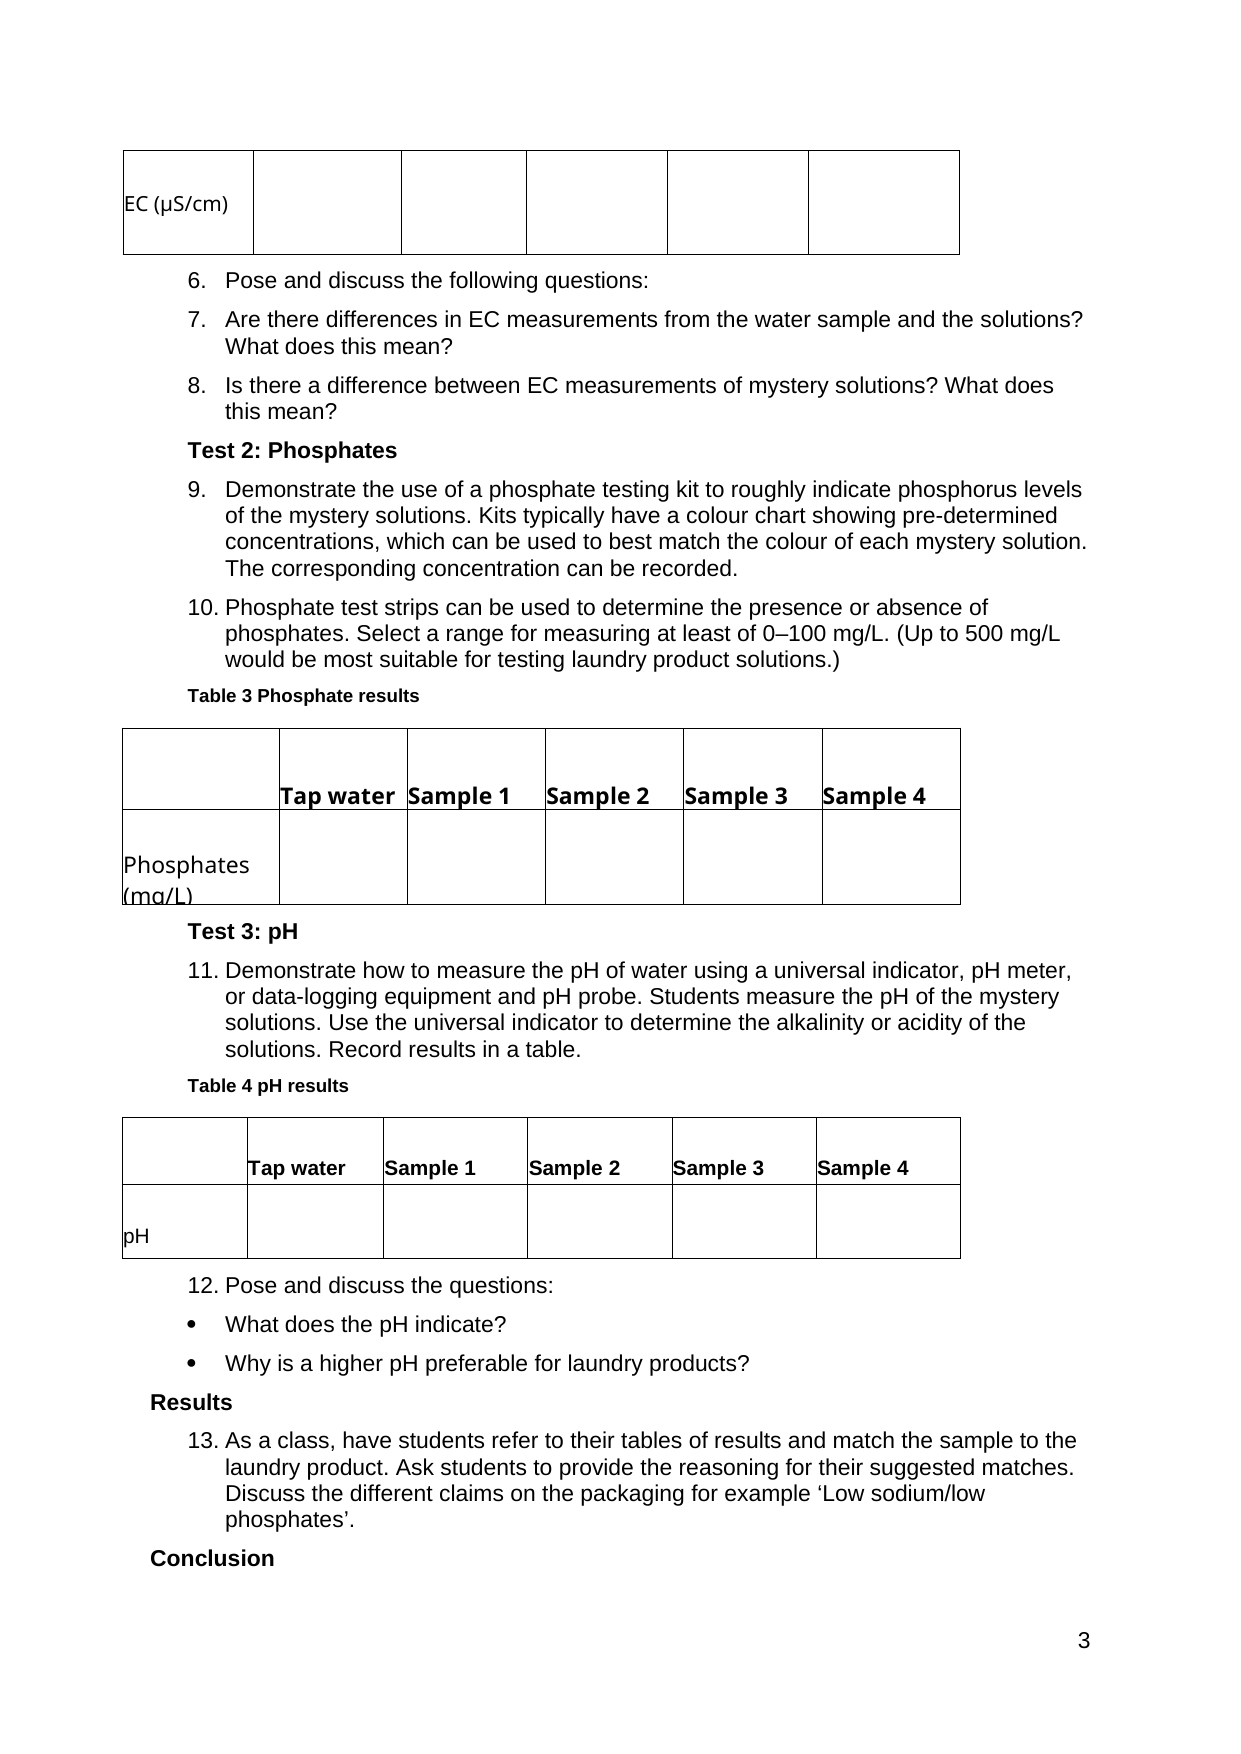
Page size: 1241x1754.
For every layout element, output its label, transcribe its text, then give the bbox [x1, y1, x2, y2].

list Test 3: pH [187, 918, 1090, 944]
table_cell [254, 151, 401, 254]
table_cell [402, 151, 526, 254]
table_header Sample 4 [823, 729, 960, 808]
text Results [150, 1388, 1090, 1415]
table_header Tap water [248, 1118, 383, 1184]
table_cell [546, 810, 683, 904]
list As a class, have students refer to their tables of results and match the sample to the laundry product. Ask students to provide the reasoning for their suggested matches. Discuss the different claims on the packaging for example ‘Low sodium/low phosphates’. [187, 1427, 1090, 1533]
list Pose and discuss the following questions: [187, 267, 1090, 294]
text Table 4 pH results [187, 1074, 1090, 1096]
list Demonstrate the use of a phosphate testing kit to roughly indicate phosphorus levels of the mystery solutions. Kits typically have a colour chart showing pre-determined concentrations, which can be used to best match the colour of each mystery solution. The corresponding concentration can be recorded. [187, 476, 1090, 581]
table_header Sample 1 [408, 729, 545, 808]
table_header [123, 729, 279, 808]
list What does the pH indicate? [187, 1311, 1090, 1337]
text Conclusion [150, 1545, 1090, 1572]
table_cell [673, 1185, 816, 1258]
table_header Sample 2 [528, 1118, 672, 1184]
table_header Sample 3 [673, 1118, 816, 1184]
table_header Tap water [280, 729, 407, 808]
text Table 3 Phosphate results [187, 685, 1090, 707]
table_cell [817, 1185, 960, 1258]
table_cell [823, 810, 960, 904]
list Demonstrate how to measure the pH of water using a universal indicator, pH meter, or data-logging equipment and pH probe. Students measure the pH of the mystery solutions. Use the universal indicator to determine the alkalinity or acidity of the solutions. Record results in a table. [187, 957, 1090, 1062]
table_cell [280, 810, 407, 904]
table_cell [408, 810, 545, 904]
table_cell EC (µS/cm) [124, 151, 253, 254]
table_cell [668, 151, 808, 254]
table_header Sample 2 [546, 729, 683, 808]
table_header [123, 1118, 247, 1184]
list Test 2: Phosphates [187, 437, 1090, 463]
table_cell [527, 151, 667, 254]
table_cell Phosphates (mg/L) (mg/L) [123, 810, 279, 904]
table_cell pH [123, 1185, 247, 1258]
table_cell [384, 1185, 527, 1258]
list Is there a difference between EC measurements of mystery solutions? What does this mean? [187, 372, 1090, 424]
table_cell [528, 1185, 672, 1258]
list Phosphate test strips can be used to determine the presence or absence of phosphates. Select a range for measuring at least of 0–100 mg/L. (Up to 500 mg/L would be most suitable for testing laundry product solutions.) [187, 593, 1090, 673]
table_cell [248, 1185, 383, 1258]
table_header Sample 3 [684, 729, 822, 808]
list Are there differences in EC measurements from the water sample and the solutions? What does this mean? [187, 306, 1090, 359]
table_cell [684, 810, 822, 904]
list Why is a higher pH preferable for laundry products? [187, 1349, 1090, 1376]
table_header Sample 4 [817, 1118, 960, 1184]
list Pose and discuss the questions: [187, 1272, 1090, 1298]
table_cell [809, 151, 959, 254]
table_header Sample 1 [384, 1118, 527, 1184]
